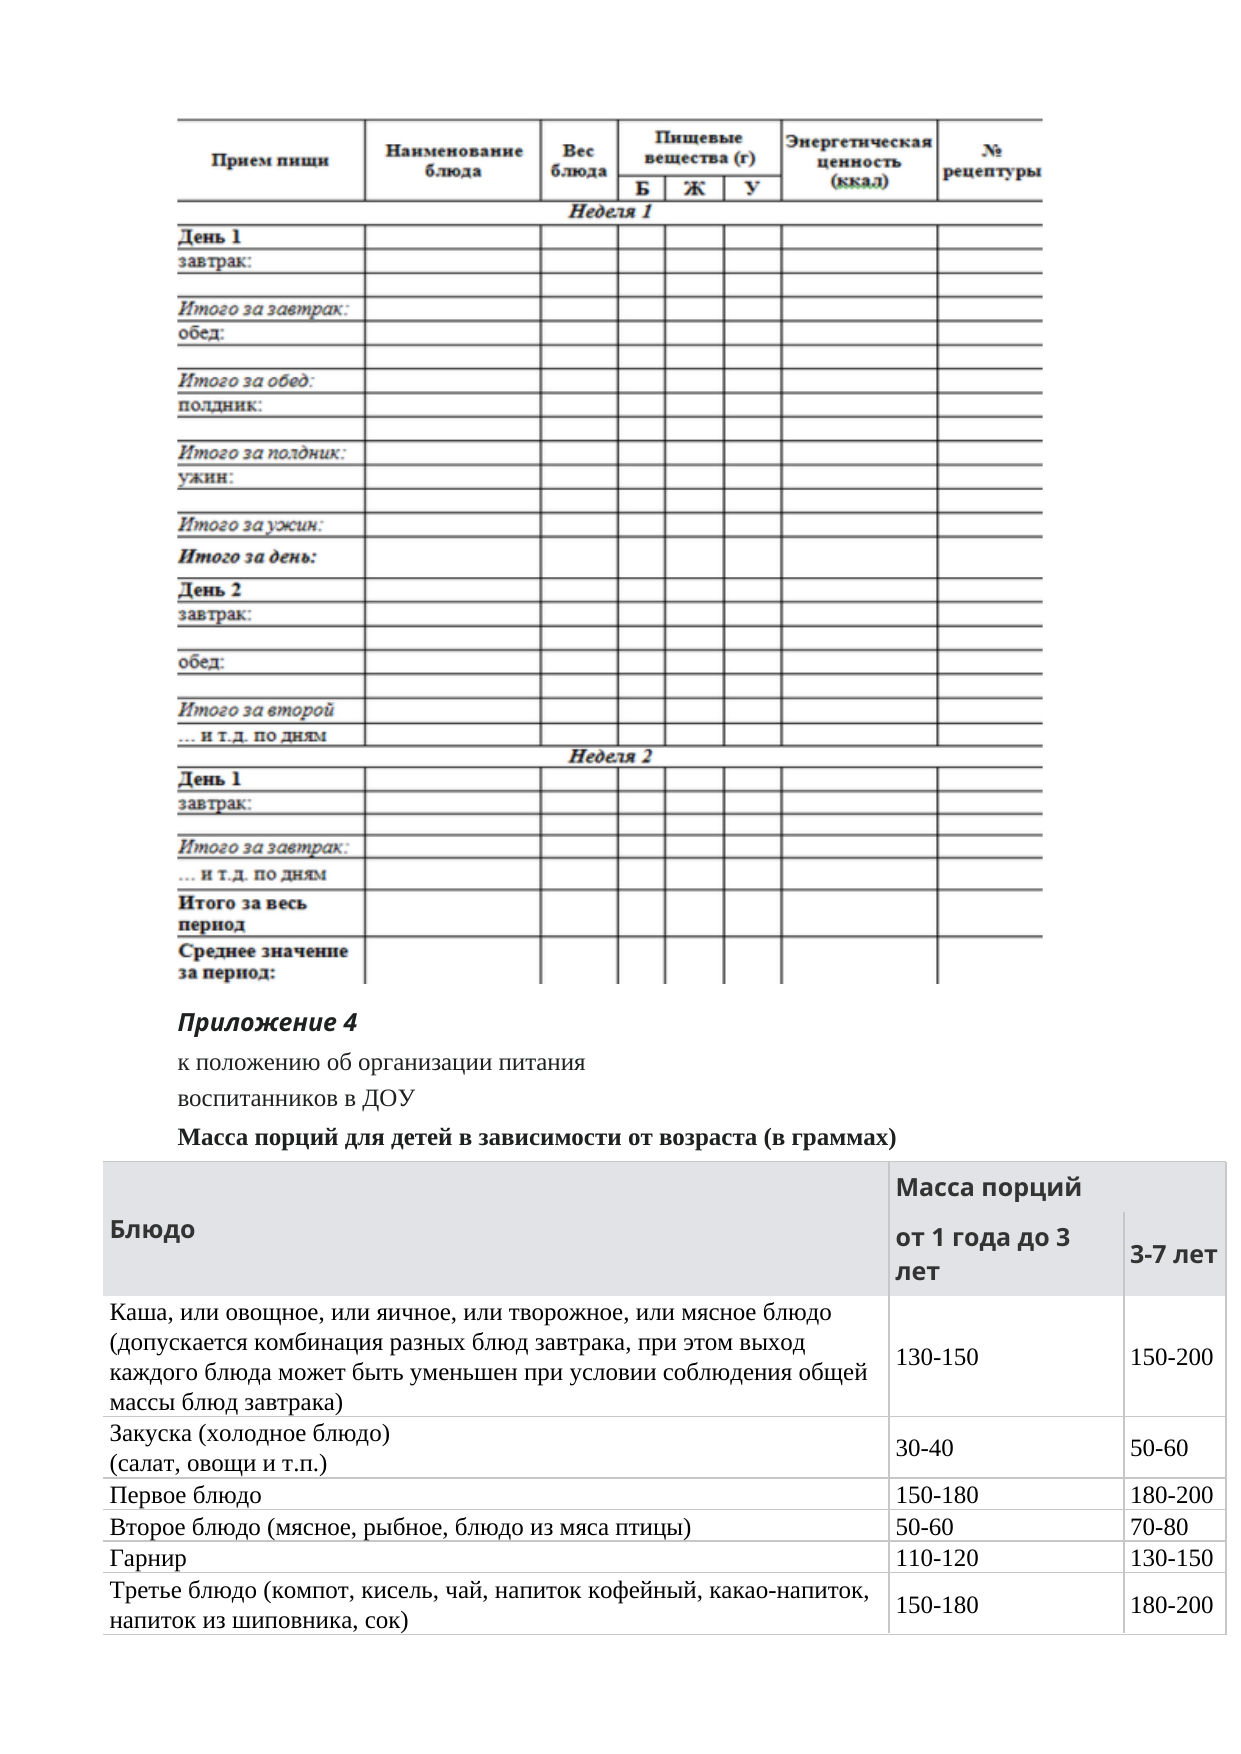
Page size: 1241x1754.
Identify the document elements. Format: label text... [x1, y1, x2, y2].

table_cell Первое блюдо [103, 1479, 888, 1509]
table_cell Гарнир [103, 1542, 888, 1572]
table_cell 130-150 [890, 1296, 1123, 1416]
text Приложение 4 к положению об организации питания воспитанников в ДОУ [177, 1002, 1152, 1112]
table_cell 50-60 [1125, 1417, 1225, 1477]
table_cell 110-120 [890, 1542, 1123, 1572]
table_cell Третье блюдо (компот, кисель, чай, напиток кофейный, какао-напиток, напиток из шиповника, сок) [103, 1573, 888, 1633]
table_cell 70-80 [1125, 1510, 1225, 1540]
table_cell 150-180 [890, 1479, 1123, 1509]
table_cell 3-7 лет [1125, 1212, 1225, 1296]
table_cell Второе блюдо (мясное, рыбное, блюдо из мяса птицы) [103, 1510, 888, 1540]
table_cell 50-60 [890, 1510, 1123, 1540]
table_cell 130-150 [1125, 1542, 1225, 1572]
table_header Масса порций [890, 1162, 1225, 1212]
table_cell 180-200 [1125, 1573, 1225, 1633]
table_cell Закуска (холодное блюдо) (салат, овощи и т.п.) [103, 1417, 888, 1477]
table_cell от 1 года до 3 лет [890, 1212, 1123, 1296]
table_cell 30-40 [890, 1417, 1123, 1477]
table_cell 150-180 [890, 1573, 1123, 1633]
table_cell 150-200 [1125, 1296, 1225, 1416]
picture [177, 118, 1043, 984]
table_header Блюдо [103, 1162, 888, 1296]
table_cell 180-200 [1125, 1479, 1225, 1509]
table_cell Каша, или овощное, или яичное, или творожное, или мясное блюдо (допускается комбинация разных блюд завтрака, при этом выход каждого блюда может быть уменьшен при условии соблюдения общей массы блюд завтрака) [103, 1296, 888, 1416]
text Масса порций для детей в зависимости от возраста (в граммах) [177, 1112, 1152, 1151]
